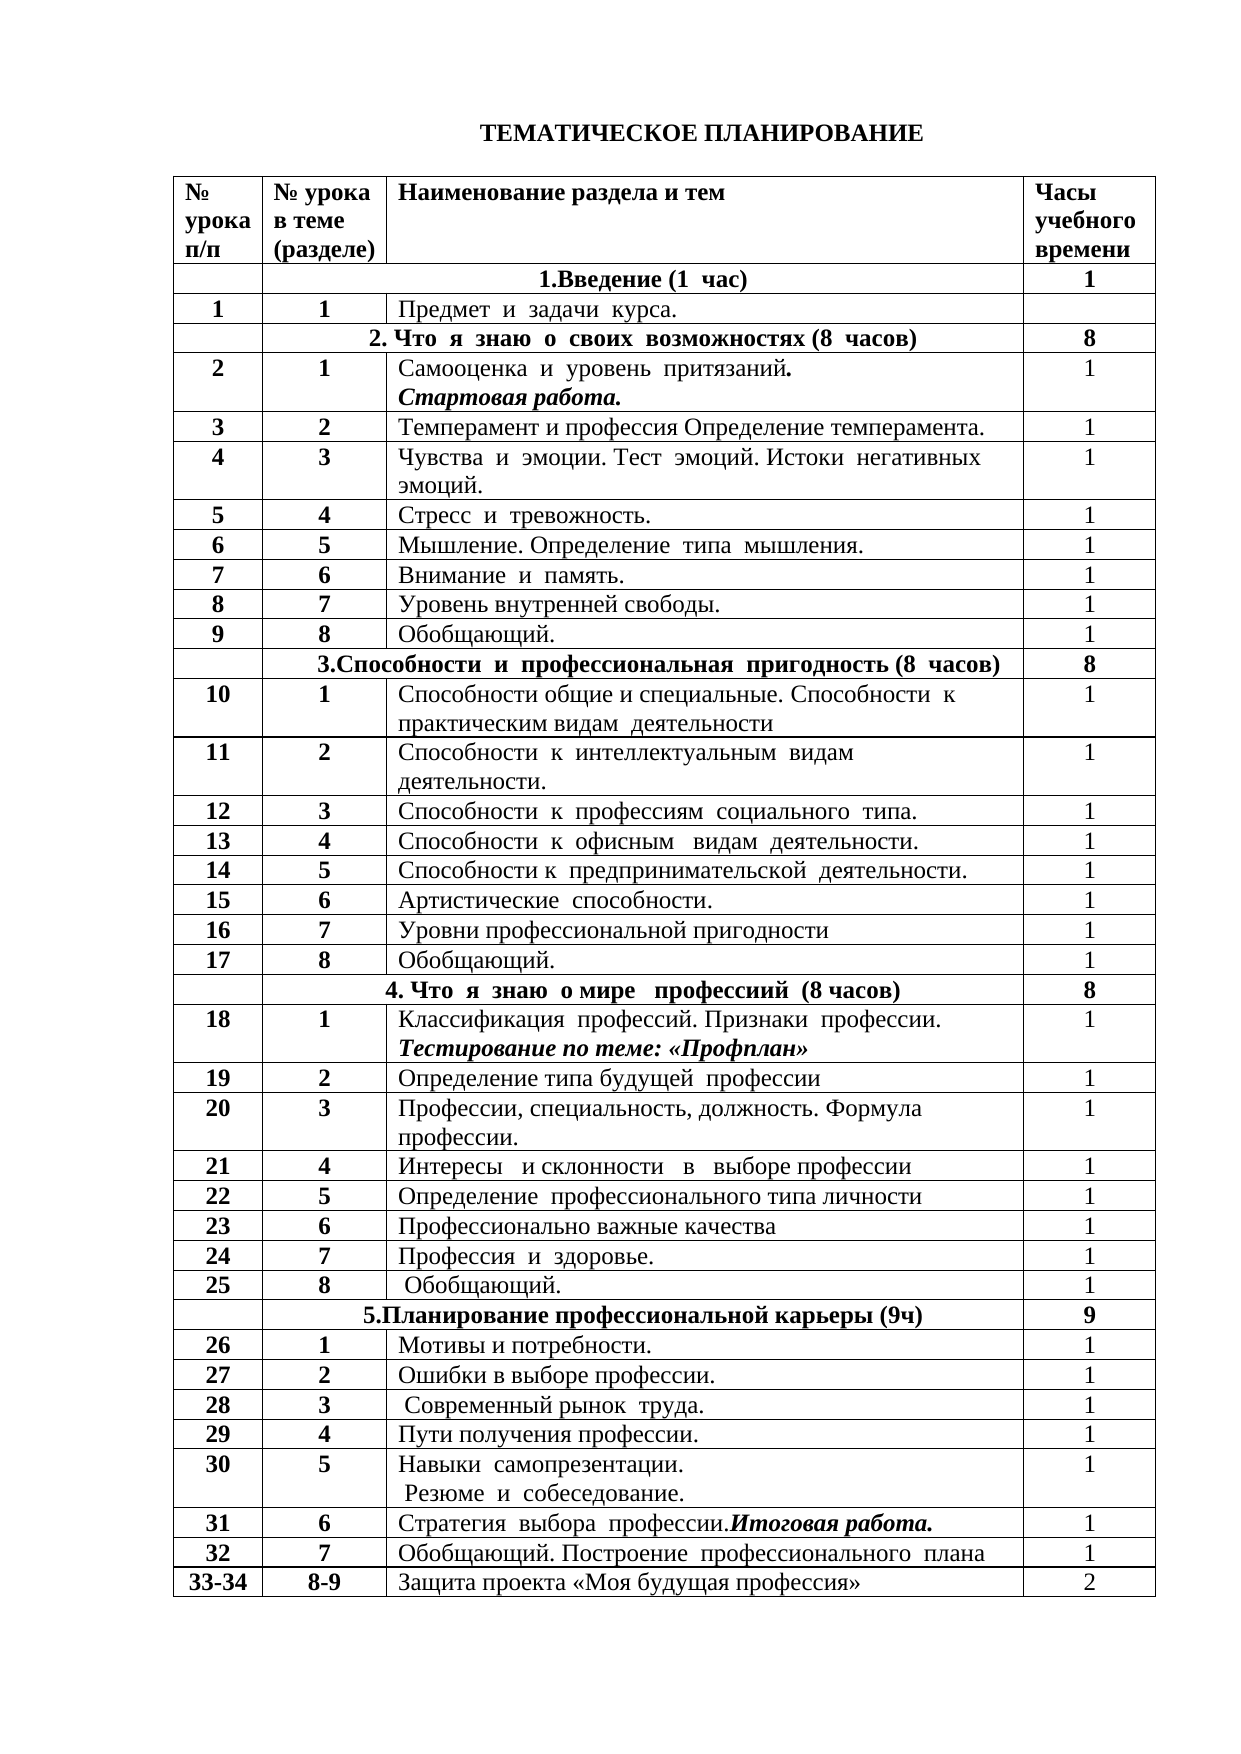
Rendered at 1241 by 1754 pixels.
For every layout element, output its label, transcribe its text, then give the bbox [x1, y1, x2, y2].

table_cell 8 [263, 1271, 386, 1299]
table_cell Обобщающий. Построение профессионального плана [387, 1538, 1023, 1566]
table_cell 6 [263, 1508, 386, 1537]
table_cell Темперамент и профессия Определение темперамента. [387, 412, 1023, 441]
table_cell 1 [1024, 1508, 1155, 1537]
table_cell Чувства и эмоции. Тест эмоций. Истоки негативных эмоций. [387, 442, 1023, 499]
table_header Часы учебного времени [1024, 177, 1155, 263]
table_cell 2 [263, 738, 386, 795]
table_cell 3 [263, 796, 386, 825]
table_cell 1 [1024, 560, 1155, 588]
table_cell [1024, 294, 1155, 322]
table_cell 8 [263, 619, 386, 648]
table_cell 18 [174, 1005, 262, 1062]
table_cell 8 [263, 945, 386, 974]
table_cell 4 [174, 442, 262, 499]
table_cell 1 [1024, 619, 1155, 648]
table_cell 10 [174, 679, 262, 736]
table_cell 22 [174, 1181, 262, 1210]
table_cell 7 [263, 1241, 386, 1269]
table_cell 17 [174, 945, 262, 974]
table_cell 24 [174, 1241, 262, 1269]
table_cell 3 [263, 1390, 386, 1418]
table_cell [174, 975, 262, 1003]
table_cell 27 [174, 1360, 262, 1389]
table_cell [174, 649, 262, 678]
table_cell Способности к предпринимательской деятельности. [387, 856, 1023, 884]
table_cell 1 [1024, 1181, 1155, 1210]
table_cell Определение типа будущей профессии [387, 1063, 1023, 1092]
table_cell 8 [174, 590, 262, 618]
table_cell 1 [1024, 412, 1155, 441]
table_cell 1 [1024, 1093, 1155, 1150]
table_cell [174, 264, 262, 293]
table_cell 1.Введение (1 час) [263, 264, 1023, 293]
table_cell 5 [263, 1181, 386, 1210]
table_cell Предмет и задачи курса. [387, 294, 1023, 322]
table_cell 5 [174, 500, 262, 529]
table_cell 1 [1024, 1360, 1155, 1389]
table_cell 1 [1024, 1005, 1155, 1062]
table_cell Мышление. Определение типа мышления. [387, 530, 1023, 559]
table_cell 23 [174, 1211, 262, 1240]
table_cell 1 [1024, 1271, 1155, 1299]
table_cell 2 [263, 1063, 386, 1092]
table_cell 33-34 [174, 1568, 262, 1596]
table_cell 4 [263, 500, 386, 529]
table_cell Обобщающий. [387, 1271, 1023, 1299]
table_cell 6 [263, 1211, 386, 1240]
table_cell 1 [1024, 1241, 1155, 1269]
table_header № урока п/п [174, 177, 262, 263]
table_cell 1 [263, 679, 386, 736]
table_cell 1 [1024, 1420, 1155, 1448]
table_cell 1 [1024, 1449, 1155, 1507]
table_cell 7 [263, 915, 386, 944]
table_cell 1 [263, 1005, 386, 1062]
table_cell 11 [174, 738, 262, 795]
table_cell 1 [263, 1330, 386, 1359]
table_cell Ошибки в выборе профессии. [387, 1360, 1023, 1389]
table_cell 6 [263, 885, 386, 914]
table_cell Самооценка и уровень притязаний. Стартовая работа. [387, 353, 1023, 411]
table_cell Навыки самопрезентации. Резюме и собеседование. [387, 1449, 1023, 1507]
table_cell 1 [263, 294, 386, 322]
table_cell Уровни профессиональной пригодности [387, 915, 1023, 944]
table_cell 1 [1024, 1538, 1155, 1566]
table_cell 9 [174, 619, 262, 648]
table_cell 7 [263, 590, 386, 618]
table_cell Защита проекта «Моя будущая профессия» [387, 1568, 1023, 1596]
table_cell 1 [1024, 1151, 1155, 1180]
table_cell 28 [174, 1390, 262, 1418]
table_cell 4 [263, 826, 386, 854]
table_cell 31 [174, 1508, 262, 1537]
table_cell 4 [263, 1151, 386, 1180]
table_cell Профессии, специальность, должность. Формула профессии. [387, 1093, 1023, 1150]
table_cell 21 [174, 1151, 262, 1180]
table_cell 2. Что я знаю о своих возможностях (8 часов) [263, 324, 1023, 352]
table_cell Способности к офисным видам деятельности. [387, 826, 1023, 854]
table_cell 1 [1024, 1390, 1155, 1418]
table_cell 1 [1024, 826, 1155, 854]
table_cell 1 [174, 294, 262, 322]
table_cell 25 [174, 1271, 262, 1299]
table_cell 1 [1024, 442, 1155, 499]
table_cell Обобщающий. [387, 945, 1023, 974]
table_cell 1 [1024, 1063, 1155, 1092]
table_cell 14 [174, 856, 262, 884]
table_cell Определение профессионального типа личности [387, 1181, 1023, 1210]
table_cell [174, 324, 262, 352]
table_cell 1 [1024, 945, 1155, 974]
table_cell 15 [174, 885, 262, 914]
table_cell 6 [263, 560, 386, 588]
table_cell 1 [1024, 738, 1155, 795]
table_cell 2 [263, 1360, 386, 1389]
table_cell 8 [1024, 975, 1155, 1003]
table_cell 32 [174, 1538, 262, 1566]
table_cell 2 [263, 412, 386, 441]
table_cell Интересы и склонности в выборе профессии [387, 1151, 1023, 1180]
table_cell Внимание и память. [387, 560, 1023, 588]
table_header № урока в теме (разделе) [263, 177, 386, 263]
table_cell 4. Что я знаю о мире профессиий (8 часов) [263, 975, 1023, 1003]
table_cell 1 [1024, 885, 1155, 914]
table_cell 29 [174, 1420, 262, 1448]
table_cell 8 [1024, 649, 1155, 678]
table_cell 5.Планирование профессиональной карьеры (9ч) [263, 1300, 1023, 1329]
table_cell Артистические способности. [387, 885, 1023, 914]
table_cell 1 [1024, 679, 1155, 736]
table_cell 1 [1024, 796, 1155, 825]
table_cell 1 [1024, 590, 1155, 618]
table_cell Профессия и здоровье. [387, 1241, 1023, 1269]
table_cell 9 [1024, 1300, 1155, 1329]
table_cell 5 [263, 1449, 386, 1507]
table_cell 20 [174, 1093, 262, 1150]
table_cell 1 [1024, 915, 1155, 944]
table_cell 1 [1024, 530, 1155, 559]
table_cell 3 [263, 1093, 386, 1150]
table_header Наименование раздела и тем [387, 177, 1023, 263]
table_cell Современный рынок труда. [387, 1390, 1023, 1418]
table_cell Обобщающий. [387, 619, 1023, 648]
table_cell 2 [1024, 1568, 1155, 1596]
table_cell 2 [174, 353, 262, 411]
table_cell Способности общие и специальные. Способности к практическим видам деятельности [387, 679, 1023, 736]
table_cell Профессионально важные качества [387, 1211, 1023, 1240]
table_cell 12 [174, 796, 262, 825]
table_cell 1 [1024, 856, 1155, 884]
table_cell 19 [174, 1063, 262, 1092]
table_cell 30 [174, 1449, 262, 1507]
table_cell Пути получения профессии. [387, 1420, 1023, 1448]
table_cell [174, 1300, 262, 1329]
table_cell 4 [263, 1420, 386, 1448]
table_cell Способности к профессиям социального типа. [387, 796, 1023, 825]
table_cell 7 [174, 560, 262, 588]
table_cell Уровень внутренней свободы. [387, 590, 1023, 618]
table_cell 1 [1024, 1330, 1155, 1359]
table_cell 13 [174, 826, 262, 854]
table_cell 3 [174, 412, 262, 441]
table_cell 8 [1024, 324, 1155, 352]
table_cell 7 [263, 1538, 386, 1566]
table_cell Стресс и тревожность. [387, 500, 1023, 529]
table_cell Классификация профессий. Признаки профессии. Тестирование по теме: «Профплан» [387, 1005, 1023, 1062]
table_cell 1 [263, 353, 386, 411]
table_cell 16 [174, 915, 262, 944]
table_cell Способности к интеллектуальным видам деятельности. [387, 738, 1023, 795]
table_cell 3 [263, 442, 386, 499]
table_cell 3.Способности и профессиональная пригодность (8 часов) [263, 649, 1023, 678]
table_cell 8-9 [263, 1568, 386, 1596]
table_cell 26 [174, 1330, 262, 1359]
table_cell Мотивы и потребности. [387, 1330, 1023, 1359]
table_cell 1 [1024, 353, 1155, 411]
table_cell 6 [174, 530, 262, 559]
table_cell 5 [263, 530, 386, 559]
text ТЕМАТИЧЕСКОЕ ПЛАНИРОВАНИЕ [252, 118, 1152, 147]
table_cell 5 [263, 856, 386, 884]
table_cell 1 [1024, 264, 1155, 293]
table_cell 1 [1024, 500, 1155, 529]
table_cell Стратегия выбора профессии.Итоговая работа. [387, 1508, 1023, 1537]
table_cell 1 [1024, 1211, 1155, 1240]
